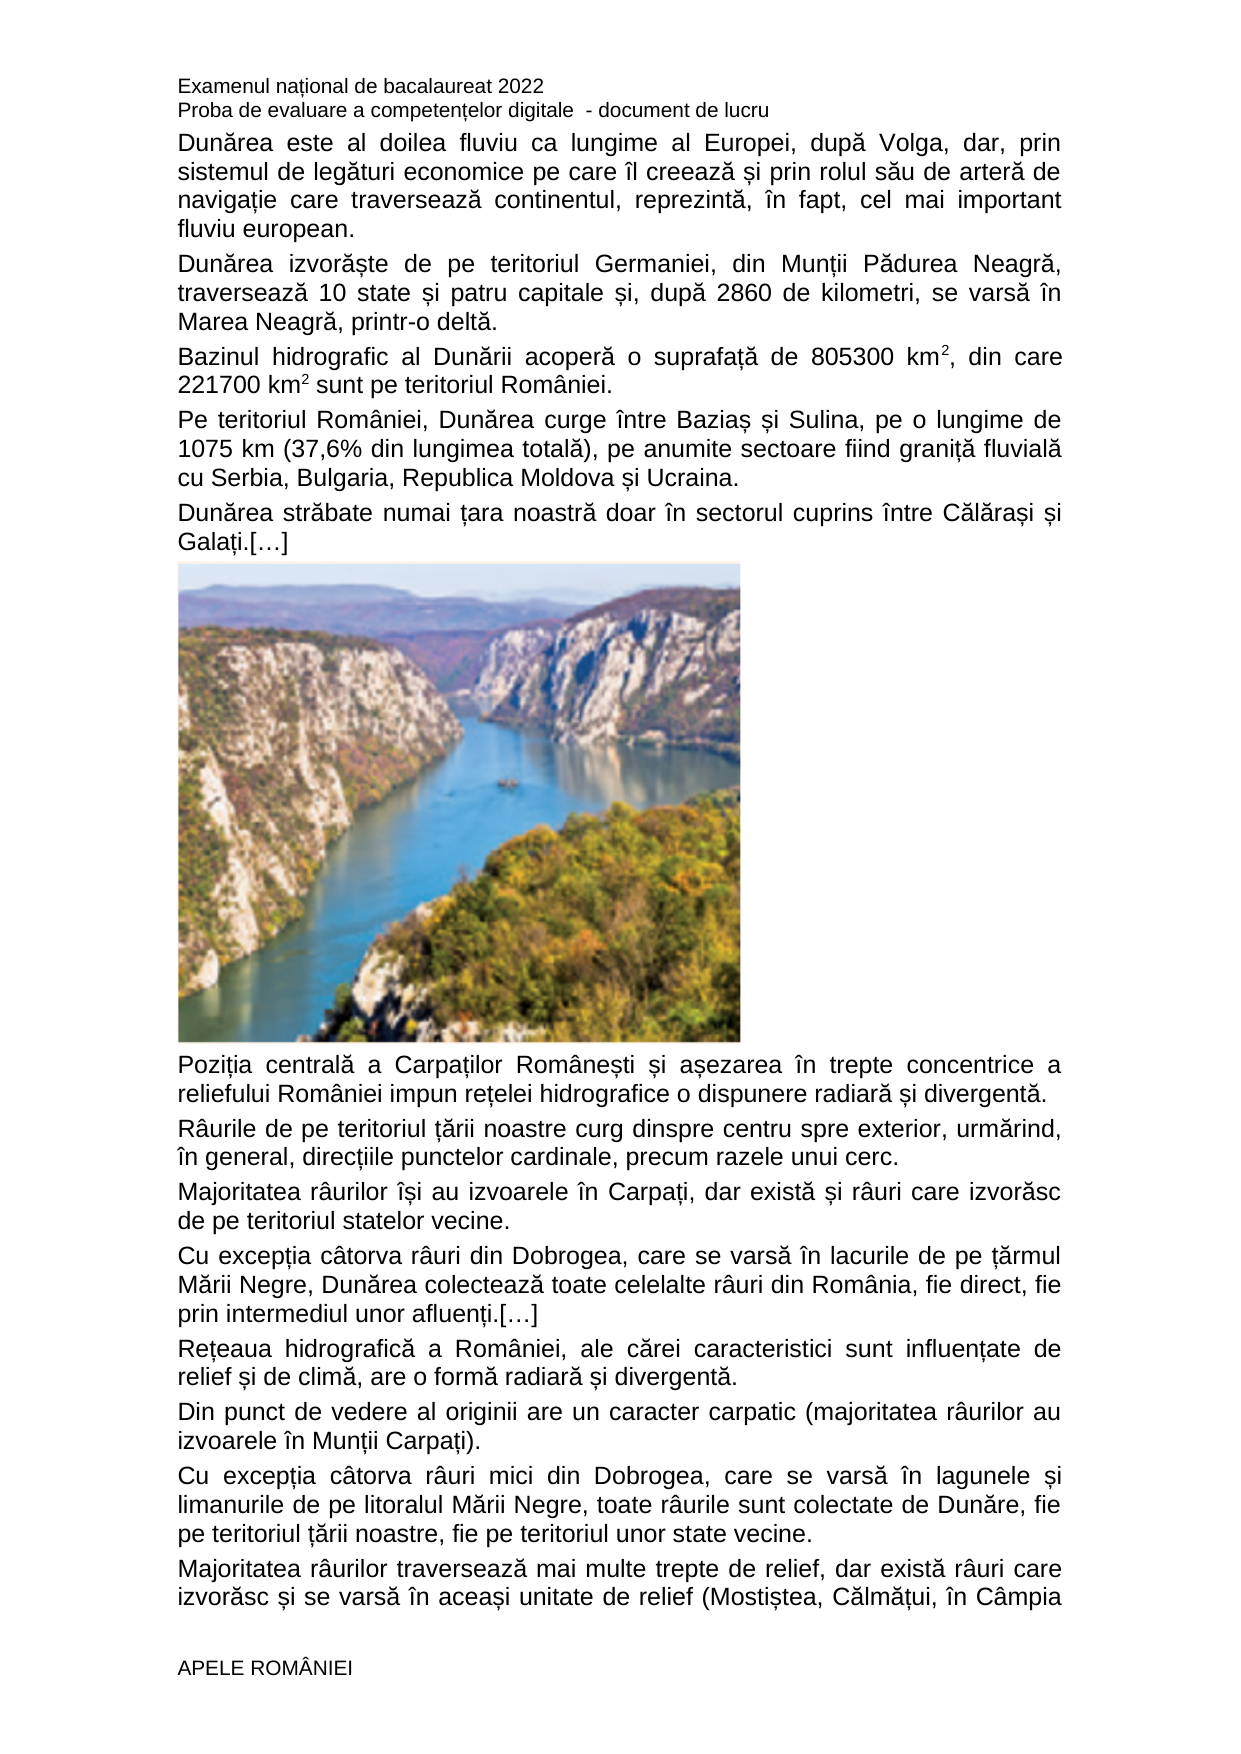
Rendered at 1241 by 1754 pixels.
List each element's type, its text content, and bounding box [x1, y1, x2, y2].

text Pe teritoriul României, Dunărea curge între Baziaș și Sulina, pe o lungime de 1075 km (37,6% din lungimea totală), pe anumite sectoare fiind graniță fluvială cu Serbia, Bulgaria, Republica Moldova și Ucraina. [177, 406, 1063, 492]
text Bazinul hidrografic al Dunării acoperă o suprafață de 805300 km2, din care 221700 km2 sunt pe teritoriul României. [177, 342, 1063, 399]
text Rețeaua hidrografică a României, ale cărei caracteristici sunt influențate de relief și de climă, are o formă radiară și divergentă. [177, 1334, 1063, 1391]
text Dunărea străbate numai țara noastră doar în sectorul cuprins între Călărași și Galați.[…] [177, 498, 1063, 556]
text Majoritatea râurilor își au izvoarele în Carpați, dar există și râuri care izvorăsc de pe teritoriul statelor vecine. [177, 1177, 1063, 1235]
text Cu excepția câtorva râuri din Dobrogea, care se varsă în lacurile de pe țărmul Mării Negre, Dunărea colectează toate celelalte râuri din România, fie direct, fie prin intermediul unor afluenți.[…] [177, 1241, 1063, 1327]
text Dunărea este al doilea fluviu ca lungime al Europei, după Volga, dar, prin sistemul de legături economice pe care îl creează și prin rolul său de arteră de navigație care traversează continentul, reprezintă, în fapt, cel mai important fluviu european. [177, 128, 1063, 243]
text Râurile de pe teritoriul țării noastre curg dinspre centru spre exterior, urmărind, în general, direcțiile punctelor cardinale, precum razele unui cerc. [177, 1114, 1063, 1171]
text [177, 1554, 1063, 1611]
text Din punct de vedere al originii are un caracter carpatic (majoritatea râurilor au izvoarele în Munții Carpați). [177, 1397, 1063, 1455]
text Cu excepția câtorva râuri mici din Dobrogea, care se varsă în lagunele și limanurile de pe litoralul Mării Negre, toate râurile sunt colectate de Dunăre, fie pe teritoriul țării noastre, fie pe teritoriul unor state vecine. [177, 1461, 1063, 1547]
text Poziția centrală a Carpaților Românești și așezarea în trepte concentrice a reliefului României impun rețelei hidrografice o dispunere radiară și divergentă. [177, 1050, 1063, 1107]
text Dunărea izvorăște de pe teritoriul Germaniei, din Munții Pădurea Neagră, traversează 10 state și patru capitale și, după 2860 de kilometri, se varsă în Marea Neagră, printr-o deltă. [177, 249, 1063, 336]
picture [177, 561, 741, 1044]
